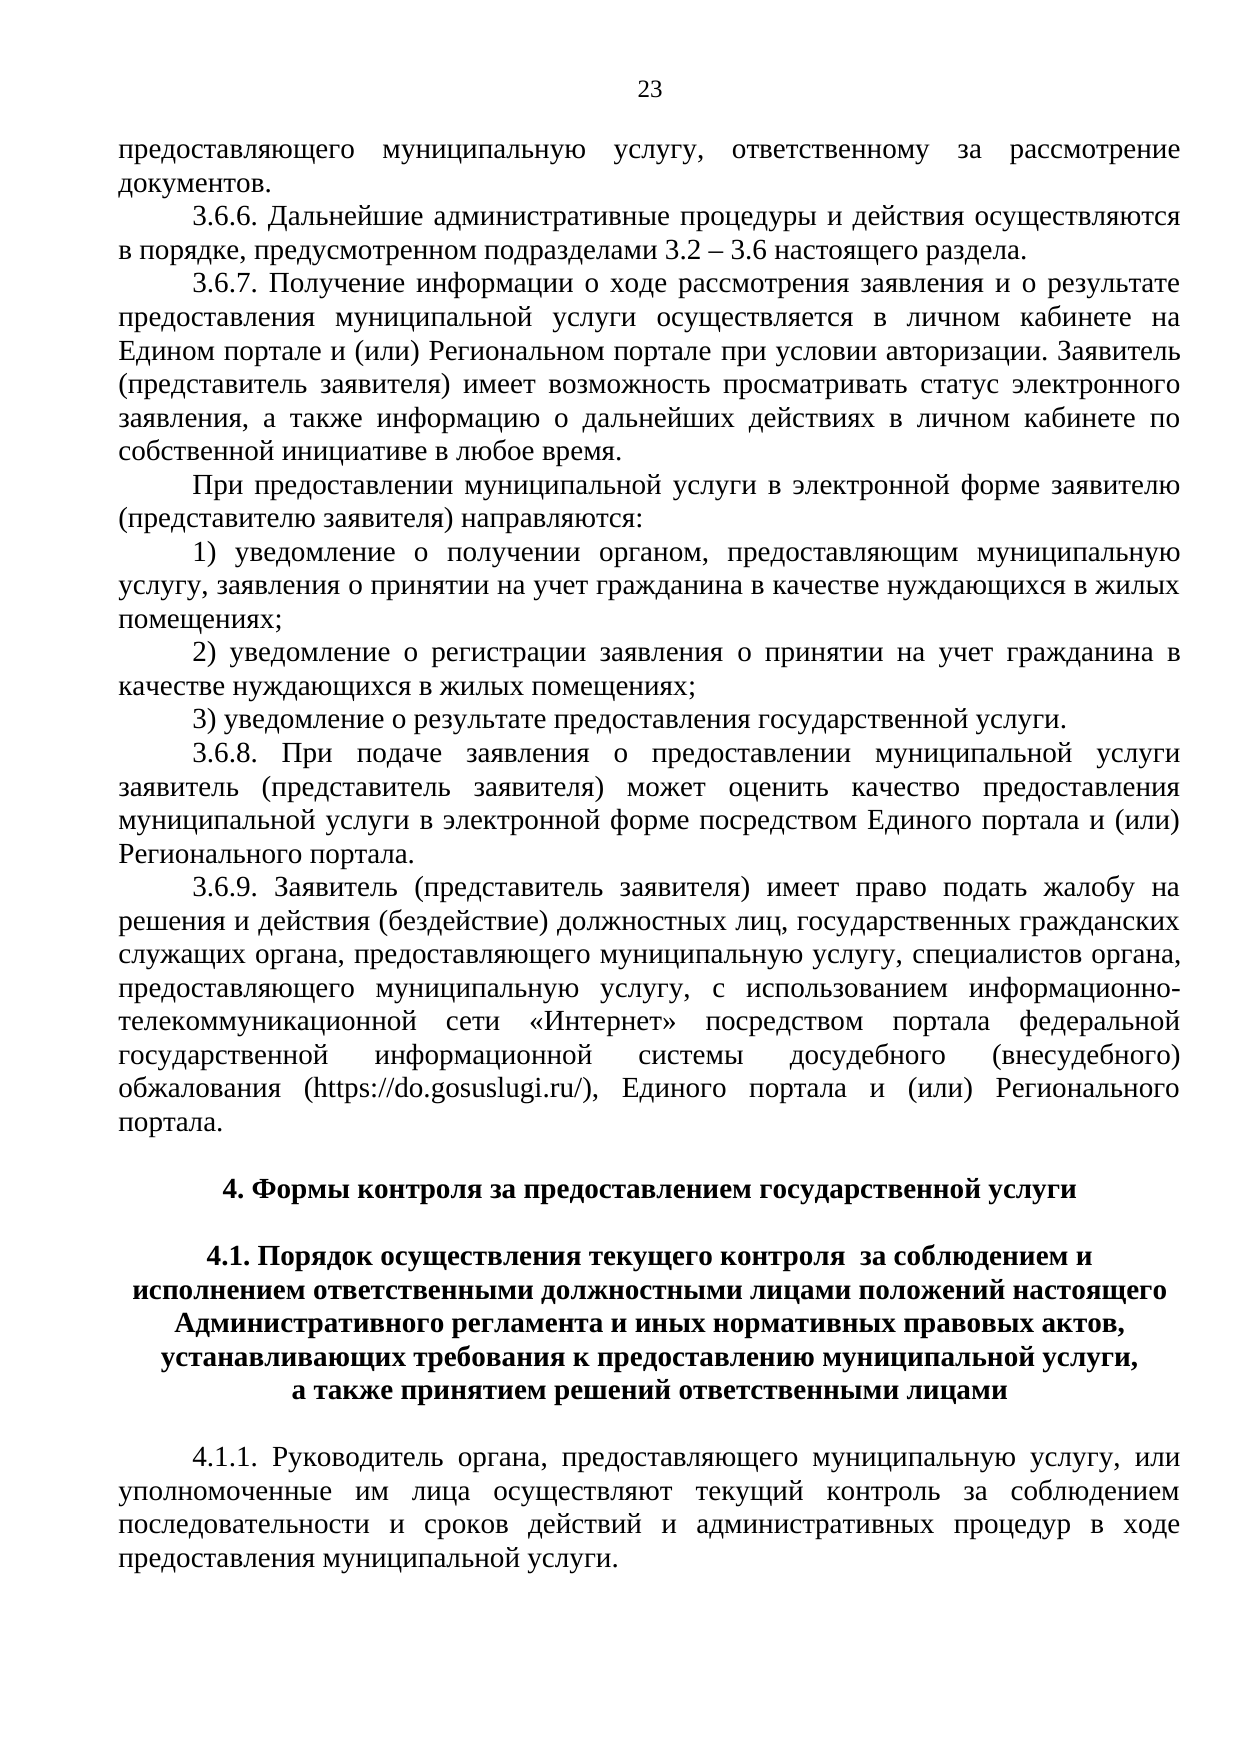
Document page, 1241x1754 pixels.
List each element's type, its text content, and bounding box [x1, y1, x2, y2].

text 3.6.8. При подаче заявления о предоставлении муниципальной услуги заявитель (представитель заявителя) может оценить качество предоставления муниципальной услуги в электронной форме посредством Единого портала и (или) Регионального портала. [118, 735, 1181, 869]
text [118, 131, 1181, 198]
text 4.1. Порядок осуществления текущего контроля за соблюдением и исполнением ответственными должностными лицами положений настоящего [118, 1238, 1181, 1305]
text 3) уведомление о результате предоставления государственной услуги. [118, 702, 1181, 735]
text 4. Формы контроля за предоставлением государственной услуги [118, 1171, 1181, 1205]
text 3.6.9. Заявитель (представитель заявителя) имеет право подать жалобу на решения и действия (бездействие) должностных лиц, государственных гражданских служащих органа, предоставляющего муниципальную услугу, специалистов органа, предоставляющего муниципальную услугу, с использованием информационно-телекоммуникационной сети «Интернет» посредством портала федеральной государственной информационной системы досудебного (внесудебного) обжалования (https://do.gosuslugi.ru/), Единого портала и (или) Регионального портала. [118, 869, 1181, 1138]
text При предоставлении муниципальной услуги в электронной форме заявителю (представителю заявителя) направляются: [118, 467, 1181, 534]
text 1) уведомление о получении органом, предоставляющим муниципальную услугу, заявления о принятии на учет гражданина в качестве нуждающихся в жилых помещениях; [118, 534, 1181, 634]
text 3.6.6. Дальнейшие административные процедуры и действия осуществляются в порядке, предусмотренном подразделами 3.2 – 3.6 настоящего раздела. [118, 198, 1181, 266]
text 2) уведомление о регистрации заявления о принятии на учет гражданина в качестве нуждающихся в жилых помещениях; [118, 634, 1181, 702]
text а также принятием решений ответственными лицами [118, 1372, 1181, 1406]
text 3.6.7. Получение информации о ходе рассмотрения заявления и о результате предоставления муниципальной услуги осуществляется в личном кабинете на Едином портале и (или) Региональном портале при условии авторизации. Заявитель (представитель заявителя) имеет возможность просматривать статус электронного заявления, а также информацию о дальнейших действиях в личном кабинете по собственной инициативе в любое время. [118, 266, 1181, 467]
text Административного регламента и иных нормативных правовых актов, устанавливающих требования к предоставлению муниципальной услуги, [118, 1305, 1181, 1372]
text 4.1.1. Руководитель органа, предоставляющего муниципальную услугу, или уполномоченные им лица осуществляют текущий контроль за соблюдением последовательности и сроков действий и административных процедур в ходе предоставления муниципальной услуги. [118, 1439, 1181, 1574]
